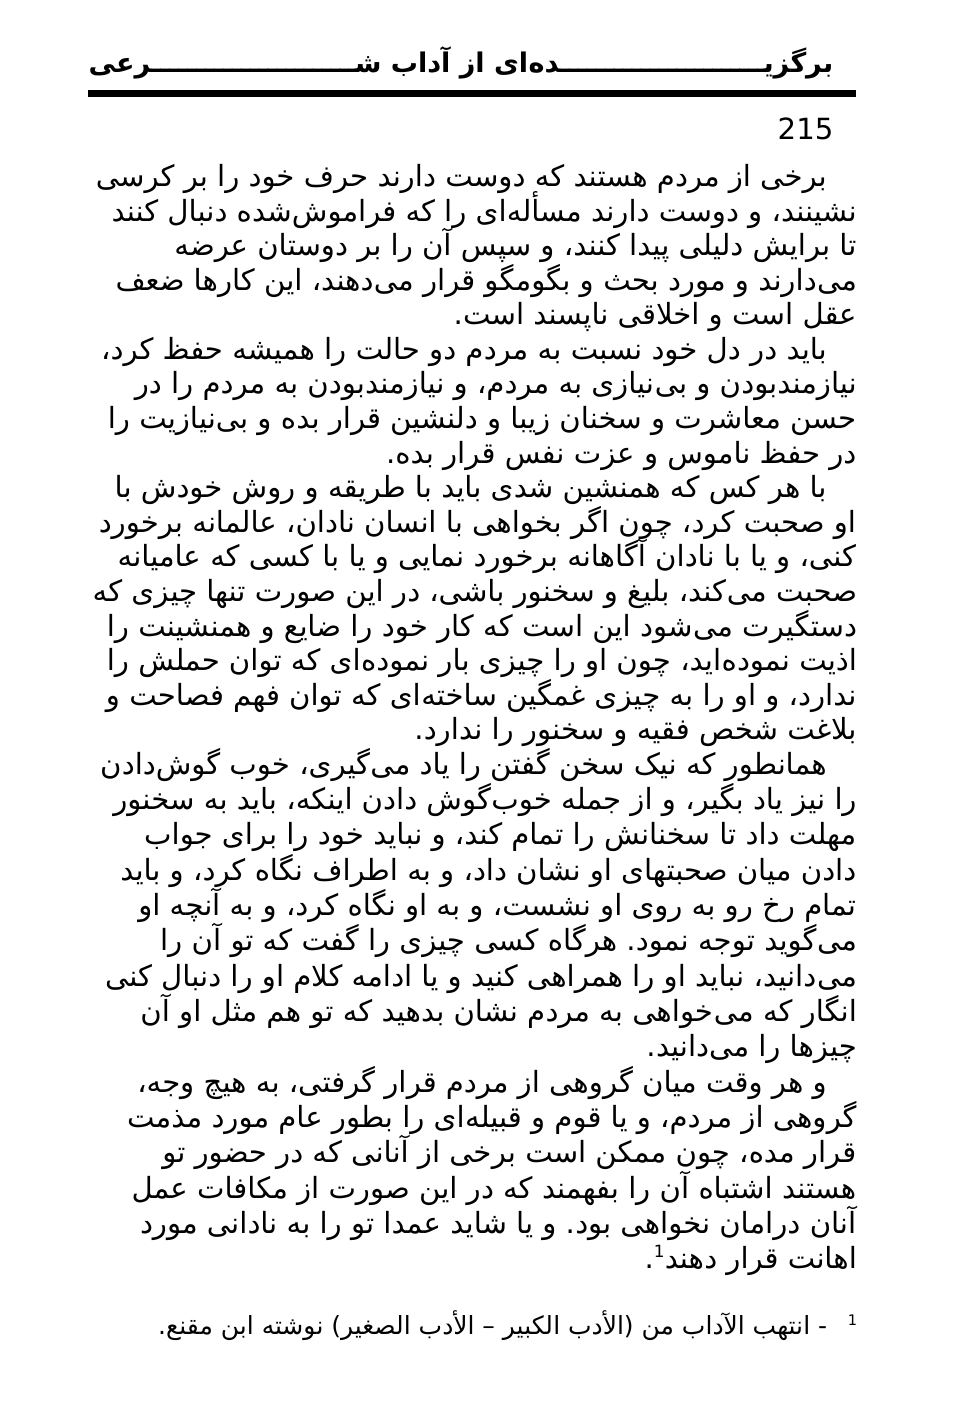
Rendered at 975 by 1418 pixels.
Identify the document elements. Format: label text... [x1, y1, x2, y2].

text با هر كس كه همنشین شدی باید با طریقه و روش خودش با او صحبت كرد، چون اگر بخواهی با انسان نادان، عالمانه برخورد كنی، و یا با نادان آگاهانه برخورد نمایی و یا با كسی كه عامیانه صحبت می‌كند، بلیغ و سخنور باشی، در این صورت تنها چیزی كه دستگیرت می‌شود این است كه كار خود را ضایع و همنشینت را اذیت نموده‌اید، چون او را چیزی بار نموده‌ای كه توان حملش را ندارد، و او را به چیزی غمگین ساخته‌ای كه توان فهم فصاحت و بلاغت شخص فقیه و سخنور را ندارد. [89, 471, 857, 747]
text باید در دل خود نسبت به مردم دو حالت را همیشه حفظ كرد، نیازمندبودن و بی‌نیازی به مردم، و نیازمندبودن به مردم را در حسن معاشرت و سخنان زیبا و دلنشین قرار بده و بی‌نیازیت را در حفظ ناموس و عزت نفس قرار بده. [89, 332, 857, 470]
text برخی از مردم هستند كه دوست دارند حرف خود را بر كرسی نشینند، و دوست دارند مسأله‌ای را كه فراموش‌شده دنبال كنند تا برایش دلیلی پیدا كنند، و سپس آن را بر دوستان عرضه می‌دارند و مورد بحث و بگومگو قرار می‌دهند، این كارها ضعف عقل است و اخلاقی ناپسند است. [89, 159, 857, 332]
text همانطور كه نیک سخن گفتن را یاد می‌گیری، خوب گوش‌دادن را نیز یاد بگیر، و از جمله خوب‌گوش دادن اینكه، باید به سخنور مهلت داد تا سخنانش را تمام كند، و نباید خود را برای جواب دادن میان صحبتهای او نشان داد، و به اطراف نگاه كرد، و باید تمام رخ رو به روی او نشست، و به او نگاه كرد، و به آنچه او می‌گوید توجه نمود. هرگاه كسی چیزی را گفت كه تو آن را می‌دانید، نباید او را همراهی كنید و یا ادامه كلام او را دنبال كنی انگار كه می‌خواهی به مردم نشان بدهید كه تو هم مثل او آن چیزها را می‌دانید. [89, 747, 857, 1064]
text و هر وقت میان گروهی از مردم قرار گرفتی، به هیچ وجه، گروهی از مردم، و یا قوم و قبیله‌ای را بطور عام مورد مذمت قرار مده، چون ممكن است برخی از آنانی كه در حضور تو هستند اشتباه آن را بفهمند كه در این صورت از مكافات عمل آنان درامان نخواهی بود. و یا شاید عمدا تو را به نادانی مورد اهانت قرار دهند. [89, 1065, 857, 1276]
